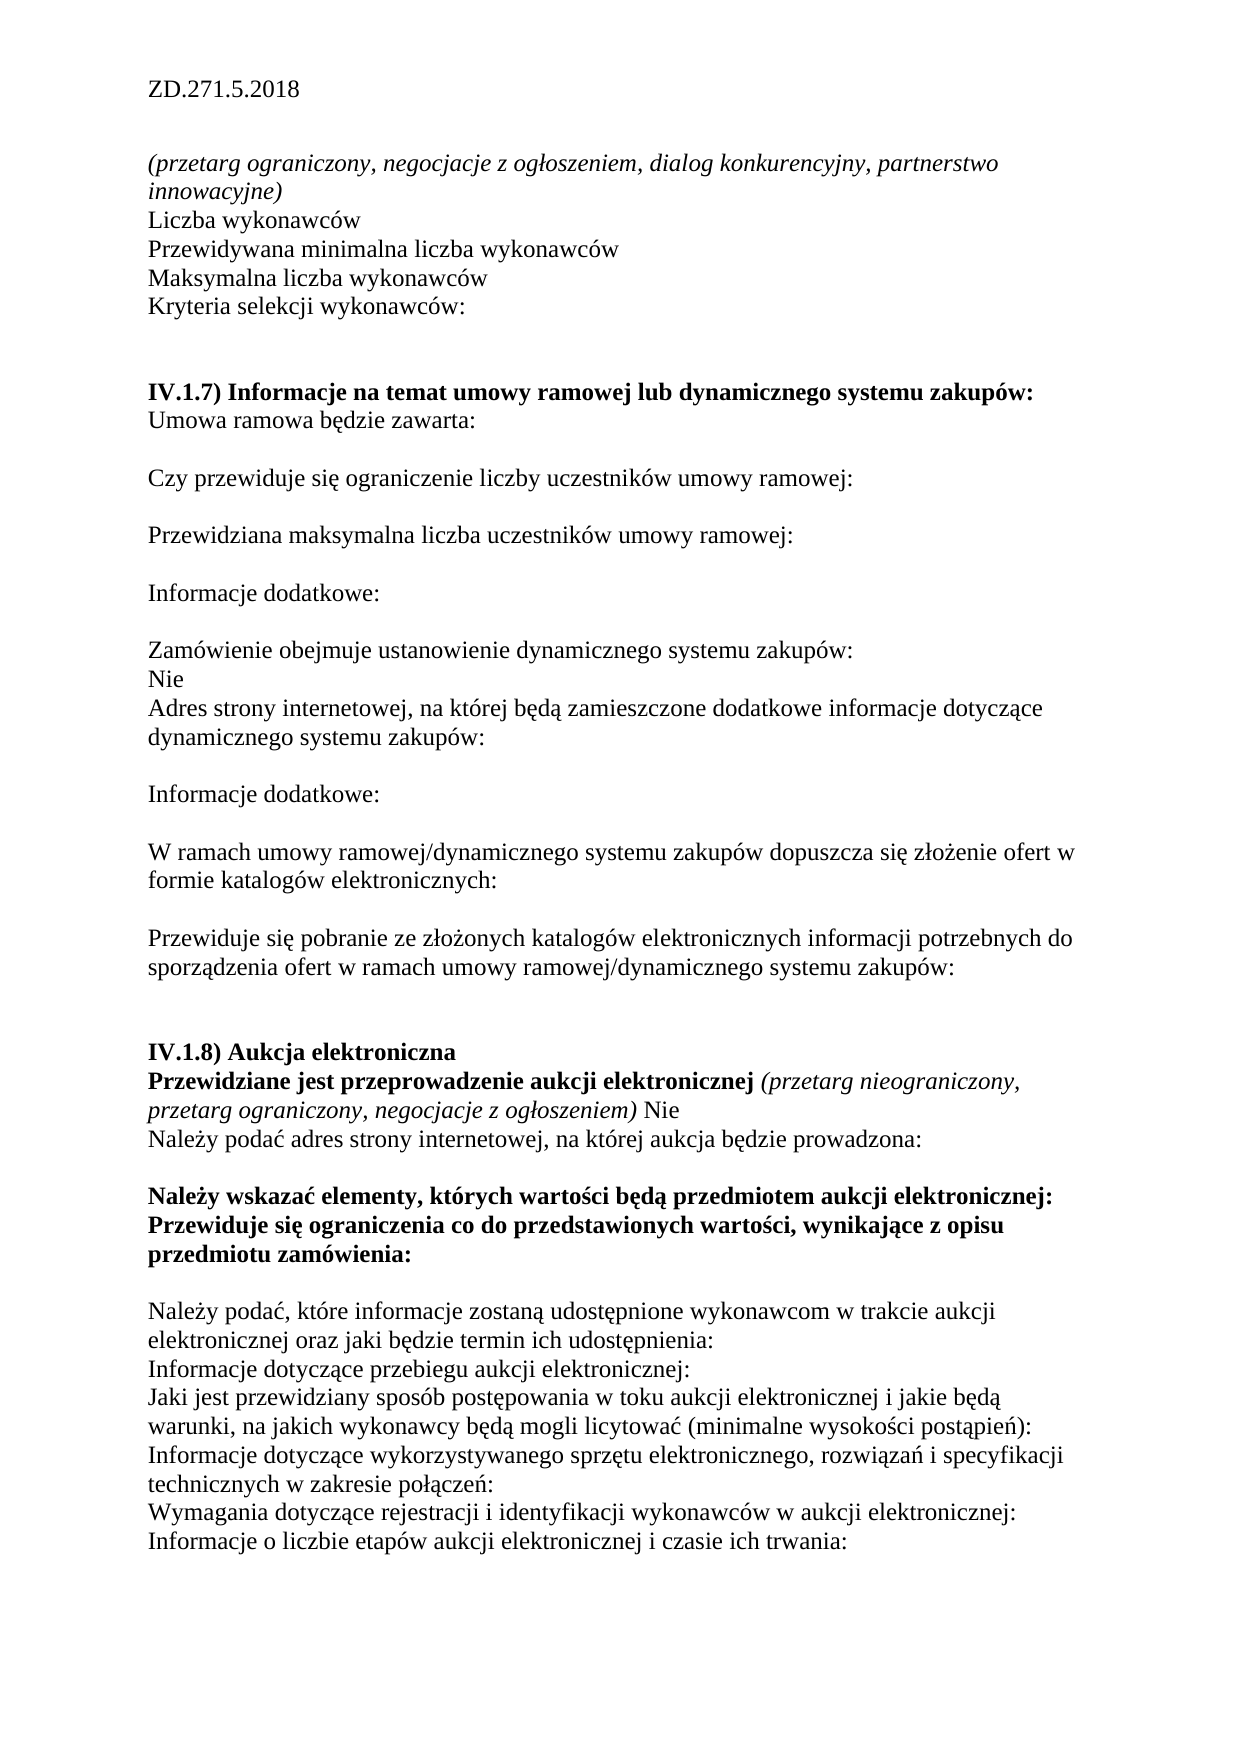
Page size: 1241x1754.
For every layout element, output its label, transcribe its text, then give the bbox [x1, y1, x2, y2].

text Umowa ramowa będzie zawarta: Czy przewiduje się ograniczenie liczby uczestników umowy ramowej: Przewidziana maksymalna liczba uczestników umowy ramowej: Informacje dodatkowe: Zamówienie obejmuje ustanowienie dynamicznego systemu zakupów: Nie Adres strony internetowej, na której będą zamieszczone dodatkowe informacje dotyczące dynamicznego systemu zakupów: Informacje dodatkowe: W ramach umowy ramowej/dynamicznego systemu zakupów dopuszcza się złożenie ofert w formie katalogów elektronicznych: Przewiduje się pobranie ze złożonych katalogów elektronicznych informacji potrzebnych do sporządzenia ofert w ramach umowy ramowej/dynamicznego systemu zakupów: [148, 406, 1093, 1009]
text Liczba wykonawców Przewidywana minimalna liczba wykonawców Maksymalna liczba wykonawców Kryteria selekcji wykonawców: [148, 205, 1093, 348]
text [148, 148, 1093, 205]
text IV.1.8) Aukcja elektroniczna Przewidziane jest przeprowadzenie aukcji elektronicznej (przetarg nieograniczony, przetarg ograniczony, negocjacje z ogłoszeniem) Nie Należy podać adres strony internetowej, na której aukcja będzie prowadzona: Należy wskazać elementy, których wartości będą przedmiotem aukcji elektronicznej: Przewiduje się ograniczenia co do przedstawionych wartości, wynikające z opisu przedmiotu zamówienia: Należy podać, które informacje zostaną udostępnione wykonawcom w trakcie aukcji elektronicznej oraz jaki będzie termin ich udostępnienia: Informacje dotyczące przebiegu aukcji elektronicznej: Jaki jest przewidziany sposób postępowania w toku aukcji elektronicznej i jakie będą warunki, na jakich wykonawcy będą mogli licytować (minimalne wysokości postąpień): Informacje dotyczące wykorzystywanego sprzętu elektronicznego, rozwiązań i specyfikacji technicznych w zakresie połączeń: Wymagania dotyczące rejestracji i identyfikacji wykonawców w aukcji elektronicznej: Informacje o liczbie etapów aukcji elektronicznej i czasie ich trwania: [148, 1009, 1093, 1555]
text IV.1.7) Informacje na temat umowy ramowej lub dynamicznego systemu zakupów: [148, 348, 1093, 406]
